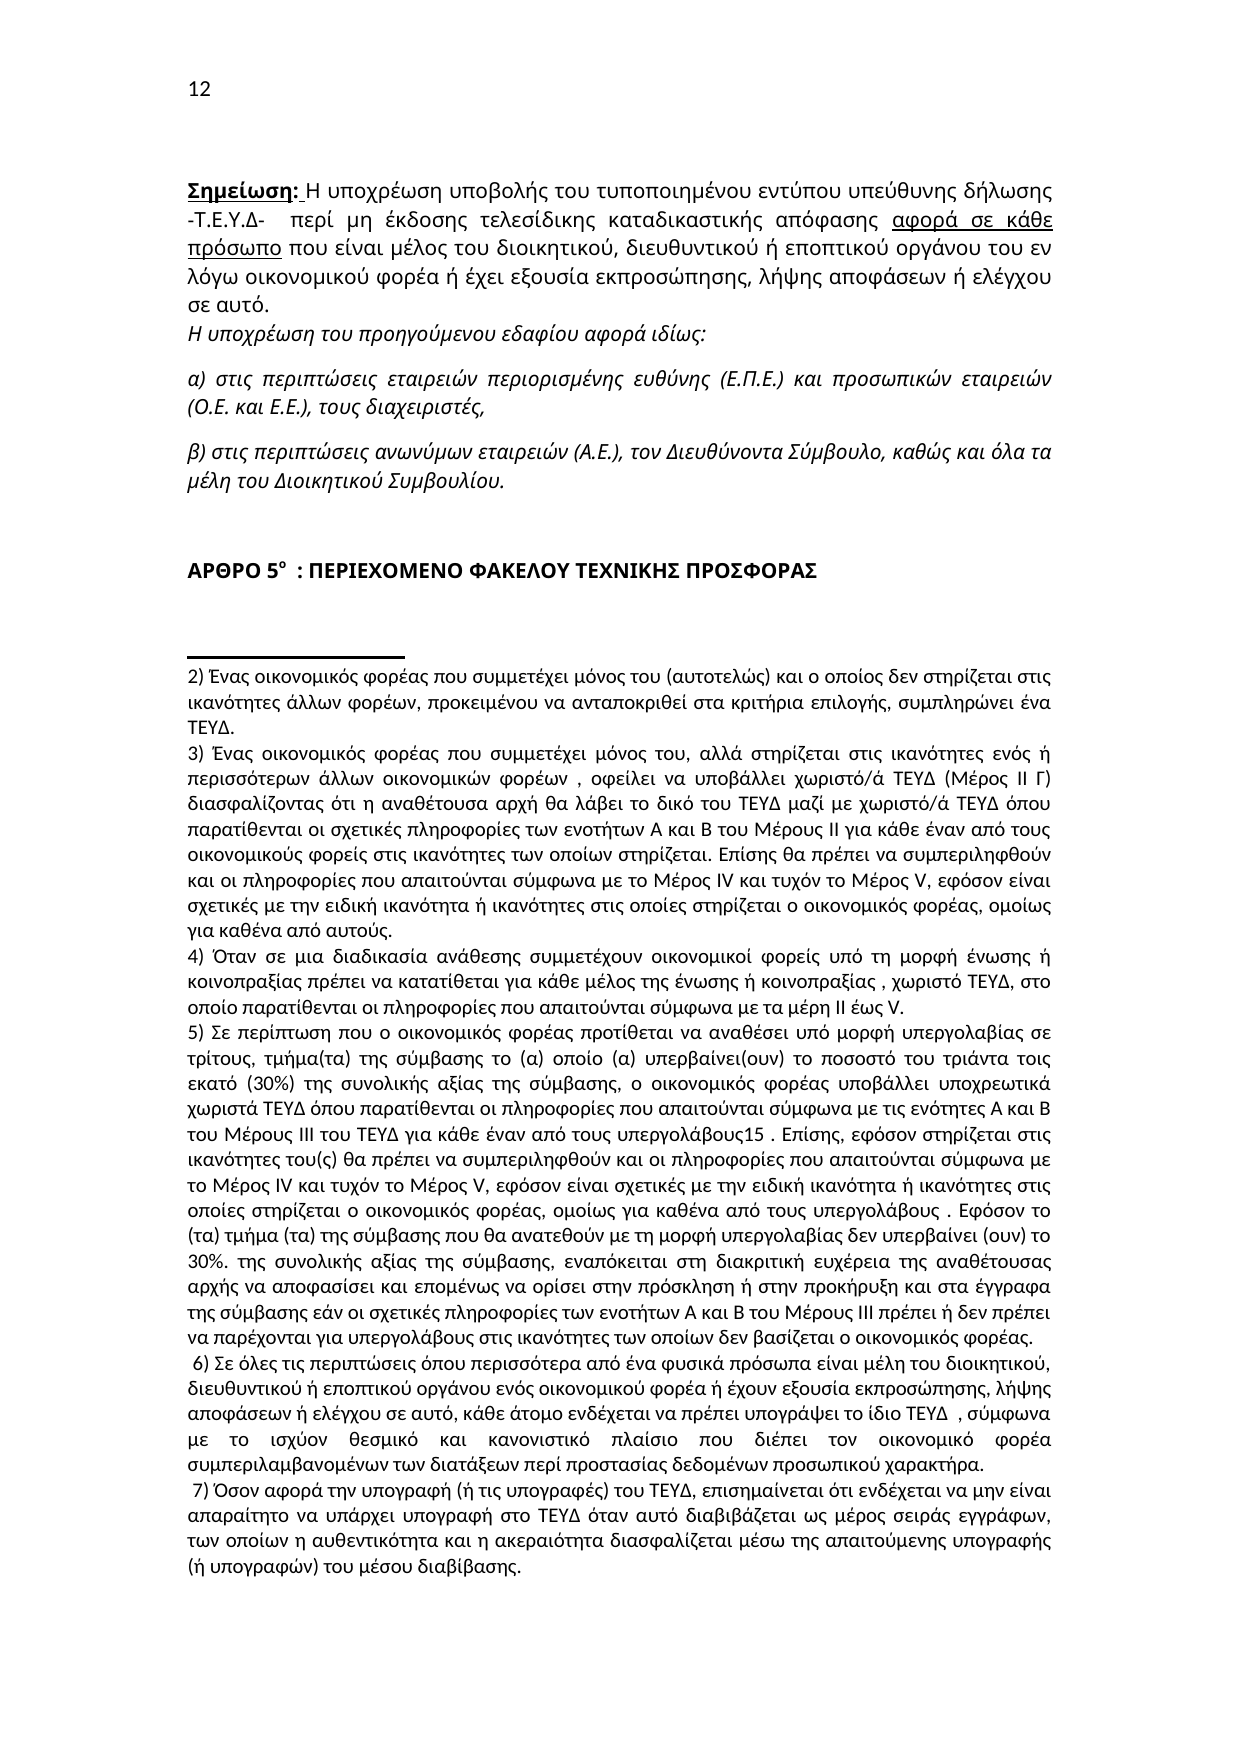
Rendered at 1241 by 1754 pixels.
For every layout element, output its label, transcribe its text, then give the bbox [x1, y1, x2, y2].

text Σημείωση: Η υποχρέωση υποβολής του τυποποιημένου εντύπου υπεύθυνης δήλωσης -Τ.Ε.Υ.Δ- περί μη έκδοσης τελεσίδικης καταδικαστικής απόφασης αφορά σε κάθε πρόσωπο που είναι μέλος του διοικητικού, διευθυντικού ή εποπτικού οργάνου του εν λόγω οικονομικού φορέα ή έχει εξουσία εκπροσώπησης, λήψης αποφάσεων ή ελέγχου σε αυτό. [187, 177, 1053, 319]
text ΑΡΘΡΟ 5ο : ΠΕΡΙΕΧΟΜΕΝΟ ΦΑΚΕΛΟΥ ΤΕΧΝΙΚΗΣ ΠΡΟΣΦΟΡΑΣ [187, 556, 1053, 584]
text β) στις περιπτώσεις ανωνύμων εταιρειών (Α.Ε.), τον Διευθύνοντα Σύμβουλο, καθώς και όλα τα μέλη του Διοικητικού Συμβουλίου. [187, 437, 1053, 494]
text Η υποχρέωση του προηγούμενου εδαφίου αφορά ιδίως: [187, 319, 1053, 347]
text α) στις περιπτώσεις εταιρειών περιορισμένης ευθύνης (Ε.Π.Ε.) και προσωπικών εταιρειών (O.E. και Ε.Ε.), τους διαχειριστές, [187, 364, 1053, 421]
